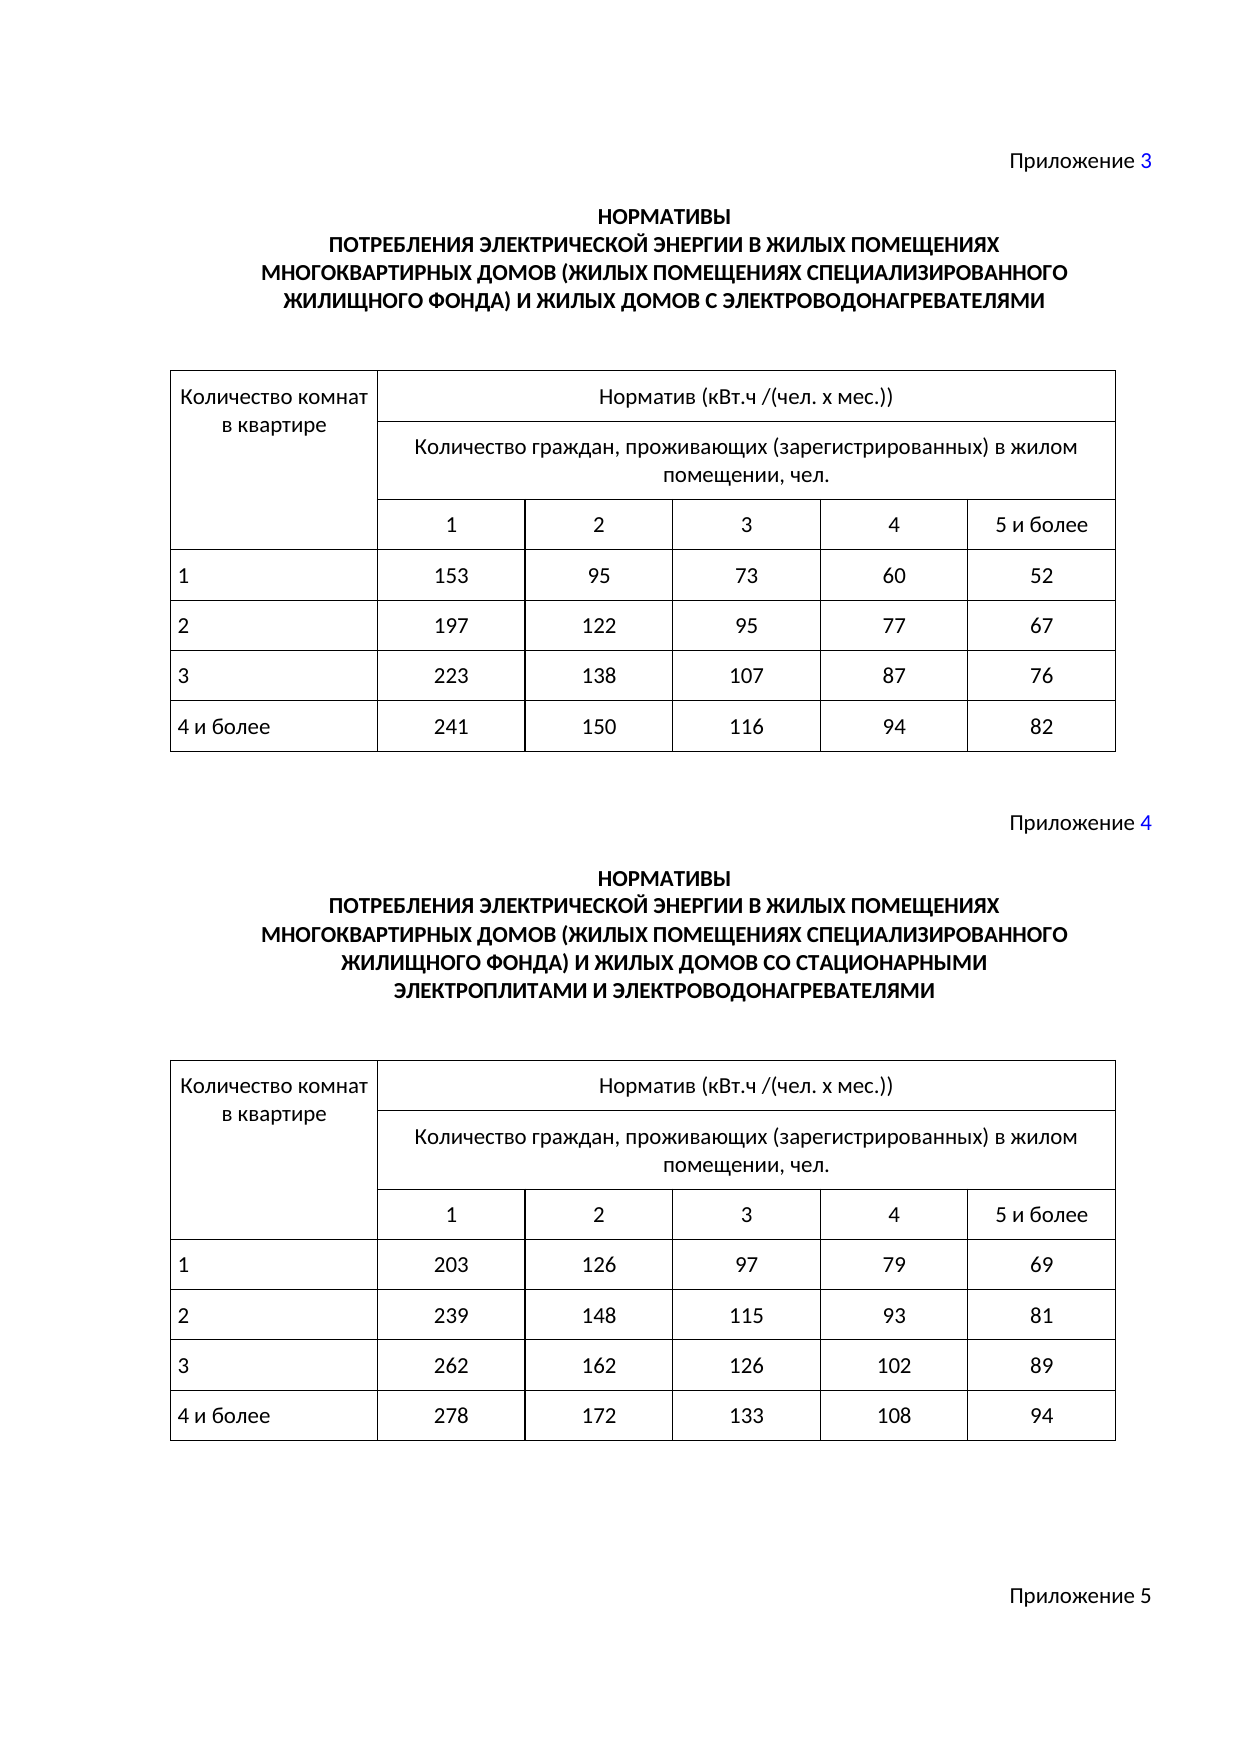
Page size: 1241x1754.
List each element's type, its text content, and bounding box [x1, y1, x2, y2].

table_cell 2 [171, 601, 377, 650]
table_cell 4 [821, 500, 967, 549]
table_cell 67 [968, 601, 1115, 650]
table_cell 87 [821, 651, 967, 700]
table_cell 4 и более [171, 701, 377, 751]
table_cell 3 [673, 1190, 820, 1239]
table_cell 3 [171, 1340, 377, 1390]
table_cell 1 [378, 1190, 524, 1239]
table_cell 82 [968, 701, 1115, 751]
table_cell 4 и более [171, 1391, 377, 1440]
table_cell 1 [171, 550, 377, 599]
text Приложение 3 [177, 146, 1152, 174]
table_cell 162 [526, 1340, 672, 1390]
table_cell 97 [673, 1240, 820, 1289]
title ЭЛЕКТРОПЛИТАМИ И ЭЛЕКТРОВОДОНАГРЕВАТЕЛЯМИ [177, 976, 1152, 1004]
table_cell 122 [526, 601, 672, 650]
table_cell Количество граждан, проживающих (зарегистрированных) в жилом помещении, чел. [378, 1111, 1115, 1188]
table_header Норматив (кВт.ч /(чел. х мес.)) [378, 371, 1115, 421]
table_cell 262 [378, 1340, 524, 1390]
table_cell 126 [526, 1240, 672, 1289]
table_cell 94 [821, 701, 967, 751]
table_cell 4 [821, 1190, 967, 1239]
table_cell 93 [821, 1290, 967, 1339]
table_cell 108 [821, 1391, 967, 1440]
table_cell 76 [968, 651, 1115, 700]
text Приложение 4 [177, 808, 1152, 836]
table_cell 239 [378, 1290, 524, 1339]
table_cell 107 [673, 651, 820, 700]
table_cell 5 и более [968, 500, 1115, 549]
table_cell 138 [526, 651, 672, 700]
table_cell 223 [378, 651, 524, 700]
table_cell 2 [526, 500, 672, 549]
table_cell 172 [526, 1391, 672, 1440]
title МНОГОКВАРТИРНЫХ ДОМОВ (ЖИЛЫХ ПОМЕЩЕНИЯХ СПЕЦИАЛИЗИРОВАННОГО [177, 920, 1152, 948]
table_cell 241 [378, 701, 524, 751]
table_cell 1 [171, 1240, 377, 1289]
title НОРМАТИВЫ [177, 202, 1152, 230]
table_cell 77 [821, 601, 967, 650]
table_cell 5 и более [968, 1190, 1115, 1239]
table_cell 278 [378, 1391, 524, 1440]
table_cell 95 [673, 601, 820, 650]
table_header Количество комнат в квартире [171, 1061, 377, 1239]
table_cell 197 [378, 601, 524, 650]
table_cell Количество граждан, проживающих (зарегистрированных) в жилом помещении, чел. [378, 422, 1115, 499]
table_cell 2 [526, 1190, 672, 1239]
title ПОТРЕБЛЕНИЯ ЭЛЕКТРИЧЕСКОЙ ЭНЕРГИИ В ЖИЛЫХ ПОМЕЩЕНИЯХ [177, 892, 1152, 920]
table_cell 133 [673, 1391, 820, 1440]
table_cell 89 [968, 1340, 1115, 1390]
table_cell 3 [673, 500, 820, 549]
table_header Количество комнат в квартире [171, 371, 377, 549]
table_cell 52 [968, 550, 1115, 599]
table_cell 81 [968, 1290, 1115, 1339]
table_cell 60 [821, 550, 967, 599]
table_cell 150 [526, 701, 672, 751]
title МНОГОКВАРТИРНЫХ ДОМОВ (ЖИЛЫХ ПОМЕЩЕНИЯХ СПЕЦИАЛИЗИРОВАННОГО [177, 258, 1152, 286]
table_cell 95 [526, 550, 672, 599]
table_cell 3 [171, 651, 377, 700]
table_cell 1 [378, 500, 524, 549]
table_cell 153 [378, 550, 524, 599]
table_cell 102 [821, 1340, 967, 1390]
table_cell 73 [673, 550, 820, 599]
table_cell 148 [526, 1290, 672, 1339]
table_header Норматив (кВт.ч /(чел. х мес.)) [378, 1061, 1115, 1110]
table_cell 94 [968, 1391, 1115, 1440]
title ПОТРЕБЛЕНИЯ ЭЛЕКТРИЧЕСКОЙ ЭНЕРГИИ В ЖИЛЫХ ПОМЕЩЕНИЯХ [177, 230, 1152, 258]
table_cell 203 [378, 1240, 524, 1289]
table_cell 126 [673, 1340, 820, 1390]
table_cell 69 [968, 1240, 1115, 1289]
table_cell 79 [821, 1240, 967, 1289]
table_cell 115 [673, 1290, 820, 1339]
table_cell 2 [171, 1290, 377, 1339]
table_cell 116 [673, 701, 820, 751]
text Приложение 5 [177, 1581, 1152, 1609]
title ЖИЛИЩНОГО ФОНДА) И ЖИЛЫХ ДОМОВ С ЭЛЕКТРОВОДОНАГРЕВАТЕЛЯМИ [177, 286, 1152, 314]
title НОРМАТИВЫ [177, 864, 1152, 892]
title ЖИЛИЩНОГО ФОНДА) И ЖИЛЫХ ДОМОВ СО СТАЦИОНАРНЫМИ [177, 948, 1152, 976]
